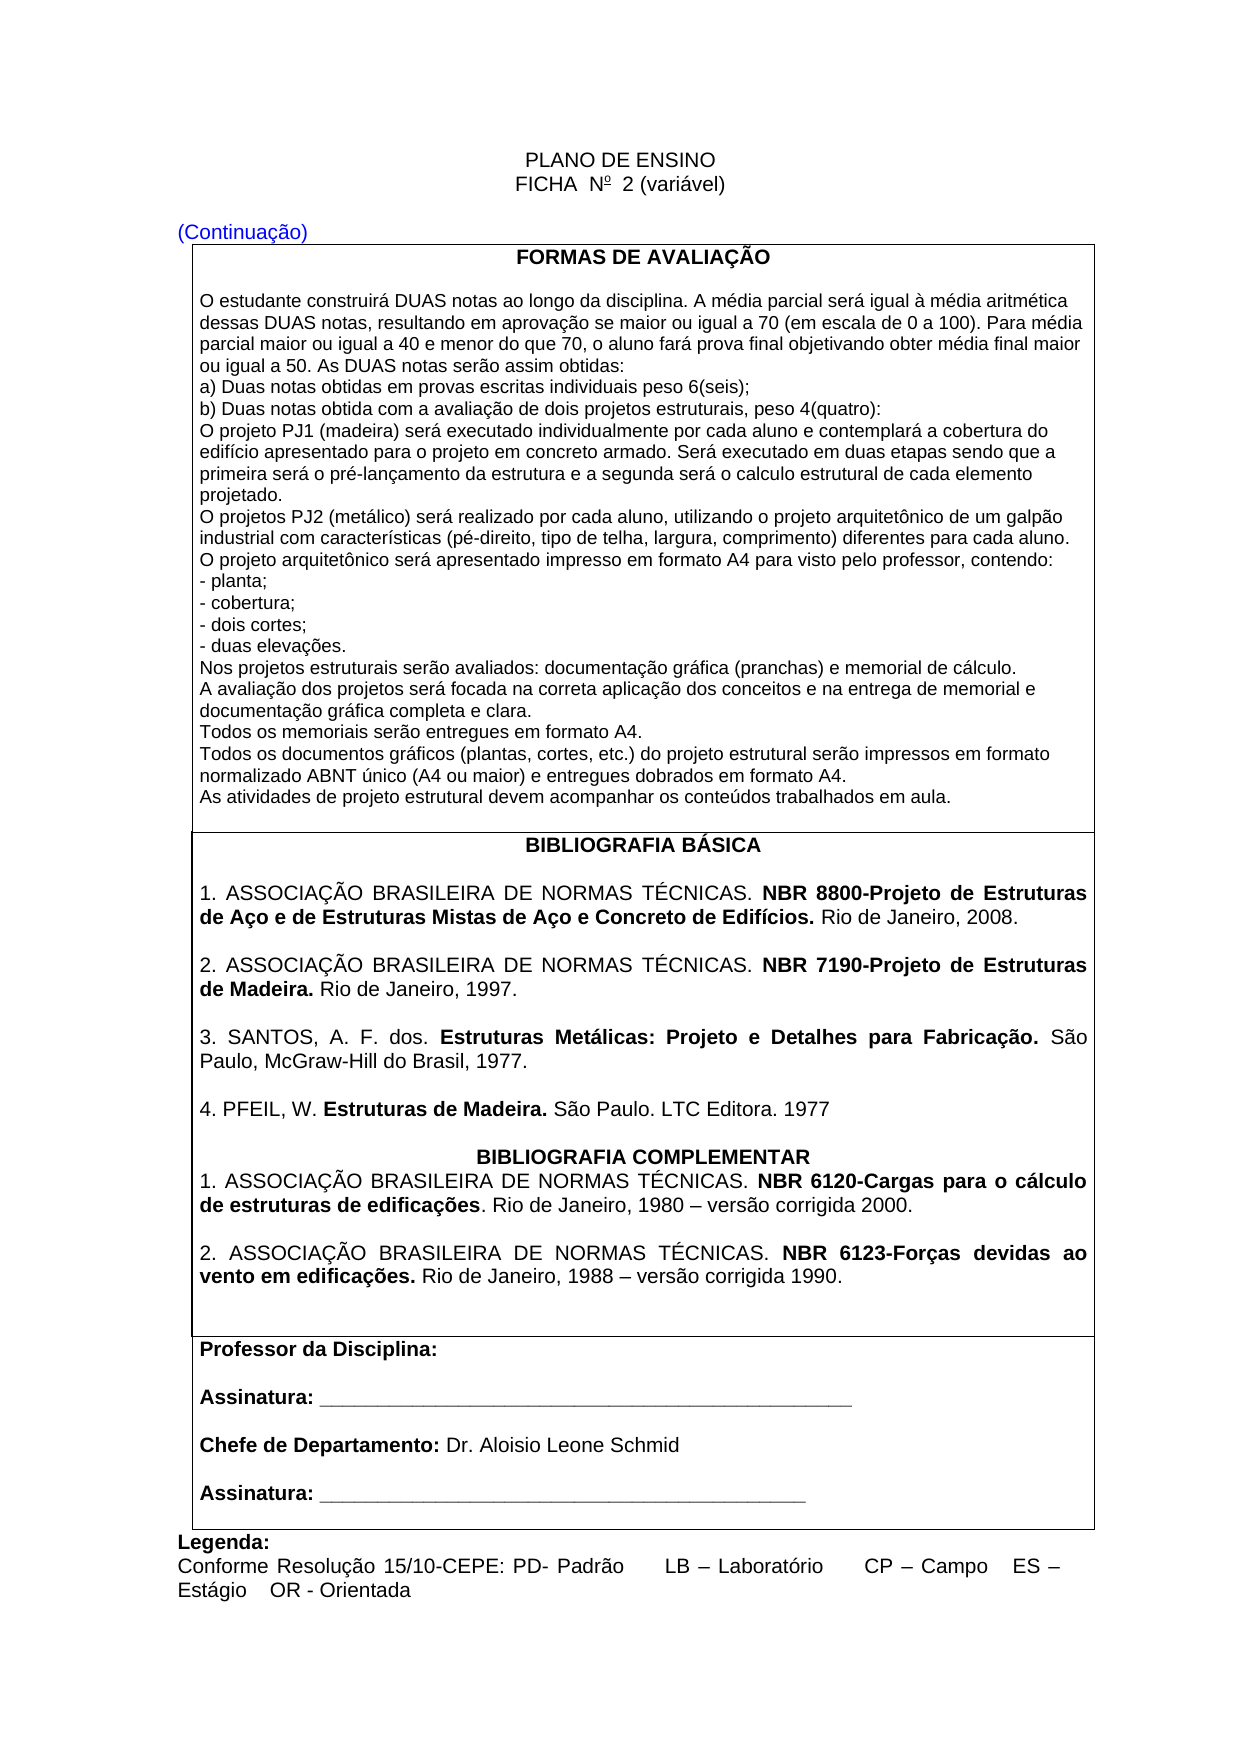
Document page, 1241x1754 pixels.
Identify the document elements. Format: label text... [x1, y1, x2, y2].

text (Continuação) [177, 219, 1063, 243]
text PLANO DE ENSINO [177, 148, 1063, 172]
table_cell BIBLIOGRAFIA BÁSICA 1. ASSOCIAÇÃO BRASILEIRA DE NORMAS TÉCNICAS. NBR 8800-Projeto de Estruturas de Aço e de Estruturas Mistas de Aço e Concreto de Edifícios. Rio de Janeiro, 2008. 2. ASSOCIAÇÃO BRASILEIRA DE NORMAS TÉCNICAS. NBR 7190-Projeto de Estruturas de Madeira. Rio de Janeiro, 1997. 3. SANTOS, A. F. dos. Estruturas Metálicas: Projeto e Detalhes para Fabricação. São Paulo, McGraw-Hill do Brasil, 1977. 4. PFEIL, W. Estruturas de Madeira. São Paulo. LTC Editora. 1977 BIBLIOGRAFIA COMPLEMENTAR 1. ASSOCIAÇÃO BRASILEIRA DE NORMAS TÉCNICAS. NBR 6120-Cargas para o cálculo de estruturas de edificações. Rio de Janeiro, 1980 – versão corrigida 2000. 2. ASSOCIAÇÃO BRASILEIRA DE NORMAS TÉCNICAS. NBR 6123-Forças devidas ao vento em edificações. Rio de Janeiro, 1988 – versão corrigida 1990. [193, 833, 1094, 1336]
text FICHA No 2 (variável) [177, 172, 1063, 196]
table_cell Professor da Disciplina: Assinatura: ______________________________________________ Chefe de Departamento: Dr. Aloisio Leone Schmid Assinatura: __________________________________________ [193, 1337, 1094, 1529]
text Conforme Resolução 15/10-CEPE: PD- Padrão LB – Laboratório CP – Campo ES – Estágio OR - Orientada [177, 1554, 1063, 1602]
text Legenda: [177, 1530, 1063, 1554]
table_header FORMAS DE AVALIAÇÃO O estudante construirá DUAS notas ao longo da disciplina. A média parcial será igual à média aritmética dessas DUAS notas, resultando em aprovação se maior ou igual a 70 (em escala de 0 a 100). Para média parcial maior ou igual a 40 e menor do que 70, o aluno fará prova final objetivando obter média final maior ou igual a 50. As DUAS notas serão assim obtidas: a) Duas notas obtidas em provas escritas individuais peso 6(seis); b) Duas notas obtida com a avaliação de dois projetos estruturais, peso 4(quatro): O projeto PJ1 (madeira) será executado individualmente por cada aluno e contemplará a cobertura do edifício apresentado para o projeto em concreto armado. Será executado em duas etapas sendo que a primeira será o pré-lançamento da estrutura e a segunda será o calculo estrutural de cada elemento projetado. O projetos PJ2 (metálico) será realizado por cada aluno, utilizando o projeto arquitetônico de um galpão industrial com características (pé-direito, tipo de telha, largura, comprimento) diferentes para cada aluno. O projeto arquitetônico será apresentado impresso em formato A4 para visto pelo professor, contendo: - planta; - cobertura; - dois cortes; - duas elevações. Nos projetos estruturais serão avaliados: documentação gráfica (pranchas) e memorial de cálculo. A avaliação dos projetos será focada na correta aplicação dos conceitos e na entrega de memorial e documentação gráfica completa e clara. Todos os memoriais serão entregues em formato A4. Todos os documentos gráficos (plantas, cortes, etc.) do projeto estrutural serão impressos em formato normalizado ABNT único (A4 ou maior) e entregues dobrados em formato A4. As atividades de projeto estrutural devem acompanhar os conteúdos trabalhados em aula. [193, 245, 1094, 831]
